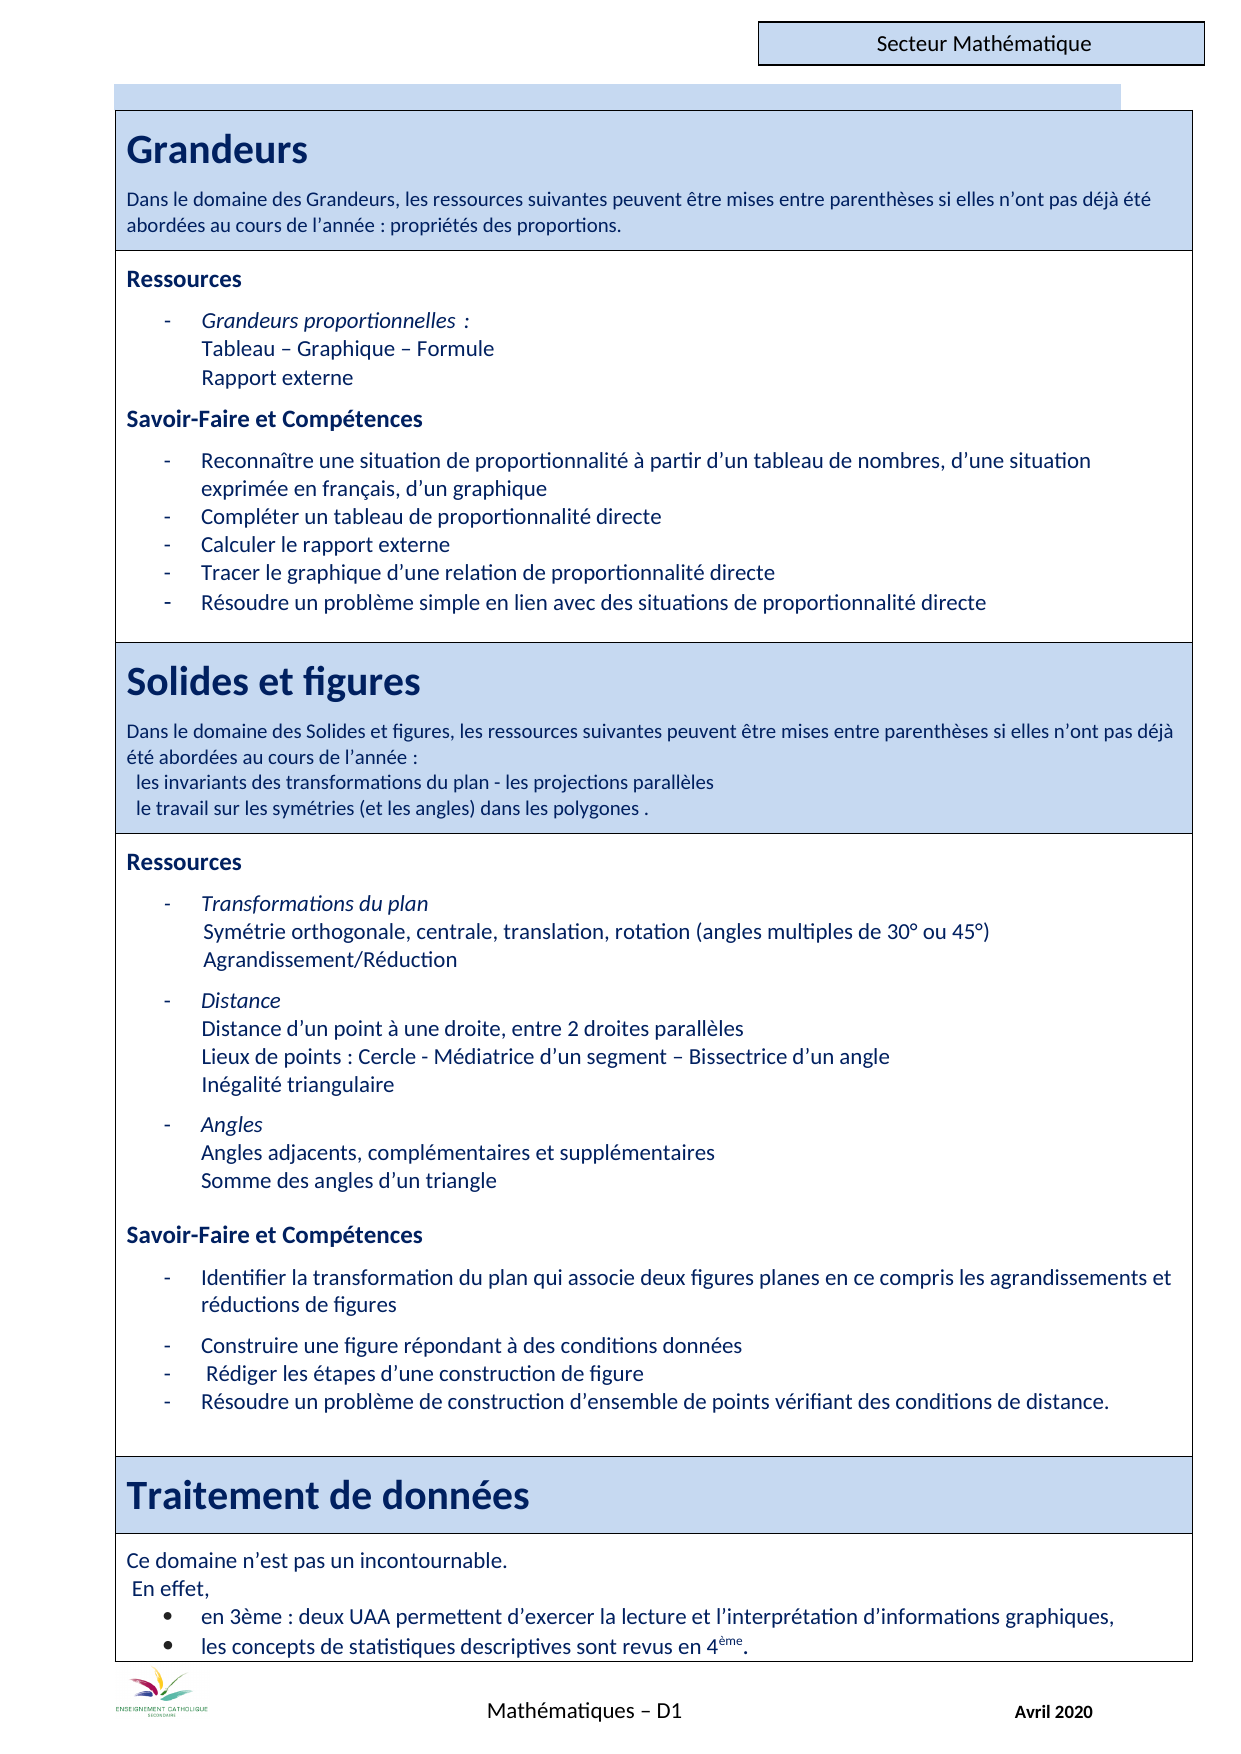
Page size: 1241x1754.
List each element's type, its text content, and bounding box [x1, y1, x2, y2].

table_cell Ce domaine n’est pas un incontournable. En effet, en 3ème : deux UAA permettent d’exercer la lecture et l’interprétation d’informations graphiques, les concepts de statistiques descriptives sont revus en 4ème. [116, 1534, 1192, 1661]
table_cell Ressources Transformations du plan Symétrie orthogonale, centrale, translation, rotation (angles multiples de 30° ou 45°) Agrandissement/Réduction Distance Distance d’un point à une droite, entre 2 droites parallèles Lieux de points : Cercle - Médiatrice d’un segment – Bissectrice d’un angle Inégalité triangulaire Angles Angles adjacents, complémentaires et supplémentaires Somme des angles d’un triangle Savoir-Faire et Compétences Identifier la transformation du plan qui associe deux figures planes en ce compris les agrandissements et réductions de figures Construire une figure répondant à des conditions données Rédiger les étapes d’une construction de figure Résoudre un problème de construction d’ensemble de points vérifiant des conditions de distance. [116, 834, 1192, 1456]
table_cell Ressources Grandeurs proportionnelles : Tableau – Graphique – Formule Rapport externe Savoir-Faire et Compétences Reconnaître une situation de proportionnalité à partir d’un tableau de nombres, d’une situation exprimée en français, d’un graphique Compléter un tableau de proportionnalité directe Calculer le rapport externe Tracer le graphique d’une relation de proportionnalité directe Résoudre un problème simple en lien avec des situations de proportionnalité directe [116, 251, 1192, 642]
table_cell Solides et figures Dans le domaine des Solides et figures, les ressources suivantes peuvent être mises entre parenthèses si elles n’ont pas déjà été abordées au cours de l’année : les invariants des transformations du plan - les projections parallèles le travail sur les symétries (et les angles) dans les polygones . [116, 643, 1192, 833]
picture [114, 1662, 210, 1719]
table_header Grandeurs Dans le domaine des Grandeurs, les ressources suivantes peuvent être mises entre parenthèses si elles n’ont pas déjà été abordées au cours de l’année : propriétés des proportions. [116, 111, 1192, 250]
table_cell Traitement de données [116, 1457, 1192, 1533]
